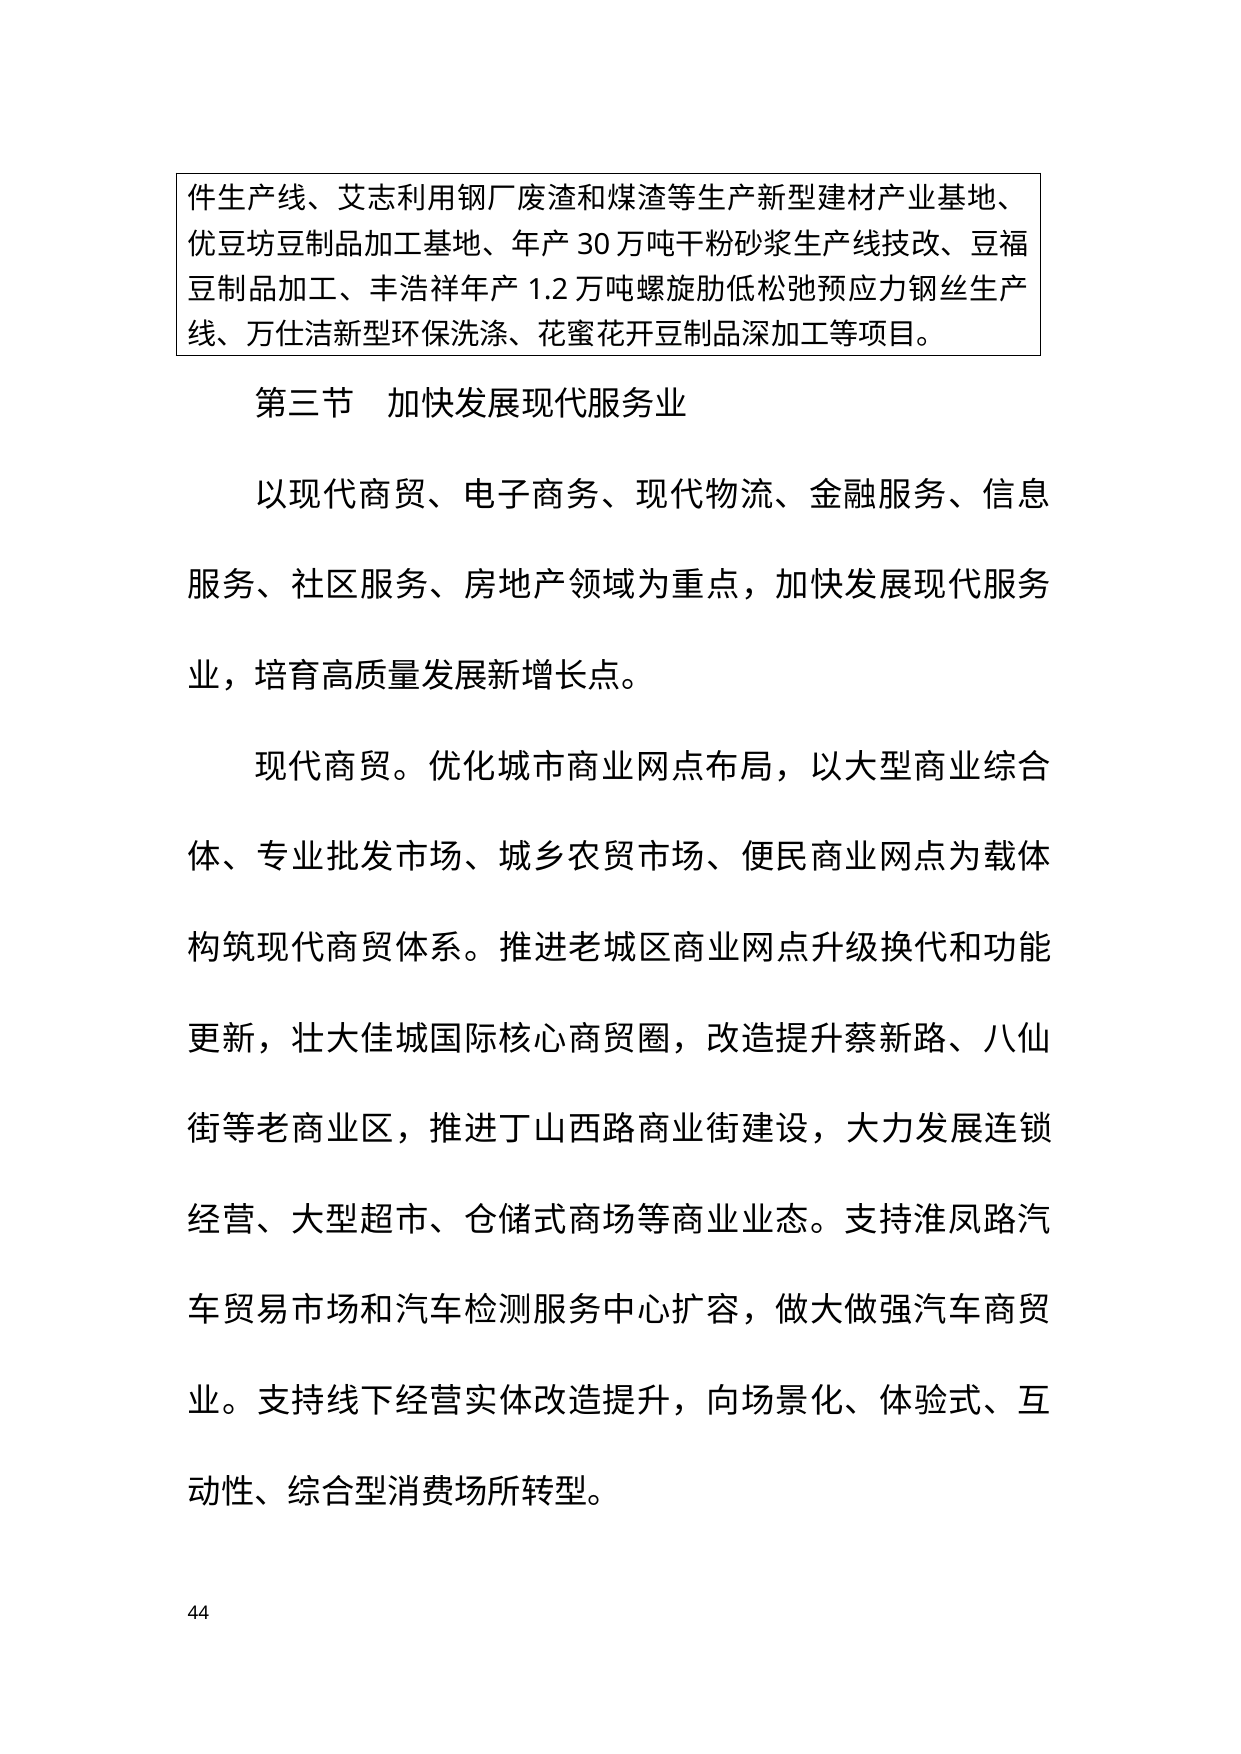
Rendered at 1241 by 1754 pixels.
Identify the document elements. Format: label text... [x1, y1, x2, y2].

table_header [177, 174, 1040, 355]
text 以现代商贸、电子商务、现代物流、金融服务、信息服务、社区服务、房地产领域为重点，加快发展现代服务业，培育高质量发展新增长点。 [187, 446, 1053, 718]
text 第三节 加快发展现代服务业 [187, 356, 1053, 446]
text 现代商贸。优化城市商业网点布局，以大型商业综合体、专业批发市场、城乡农贸市场、便民商业网点为载体，构筑现代商贸体系。推进老城区商业网点升级换代和功能更新，壮大佳城国际核心商贸圈，改造提升蔡新路、八仙街等老商业区，推进丁山西路商业街建设，大力发展连锁经营、大型超市、仓储式商场等商业业态。支持淮凤路汽车贸易市场和汽车检测服务中心扩容，做大做强汽车商贸业。支持线下经营实体改造提升，向场景化、体验式、互动性、综合型消费场所转型。 [187, 718, 1053, 1534]
